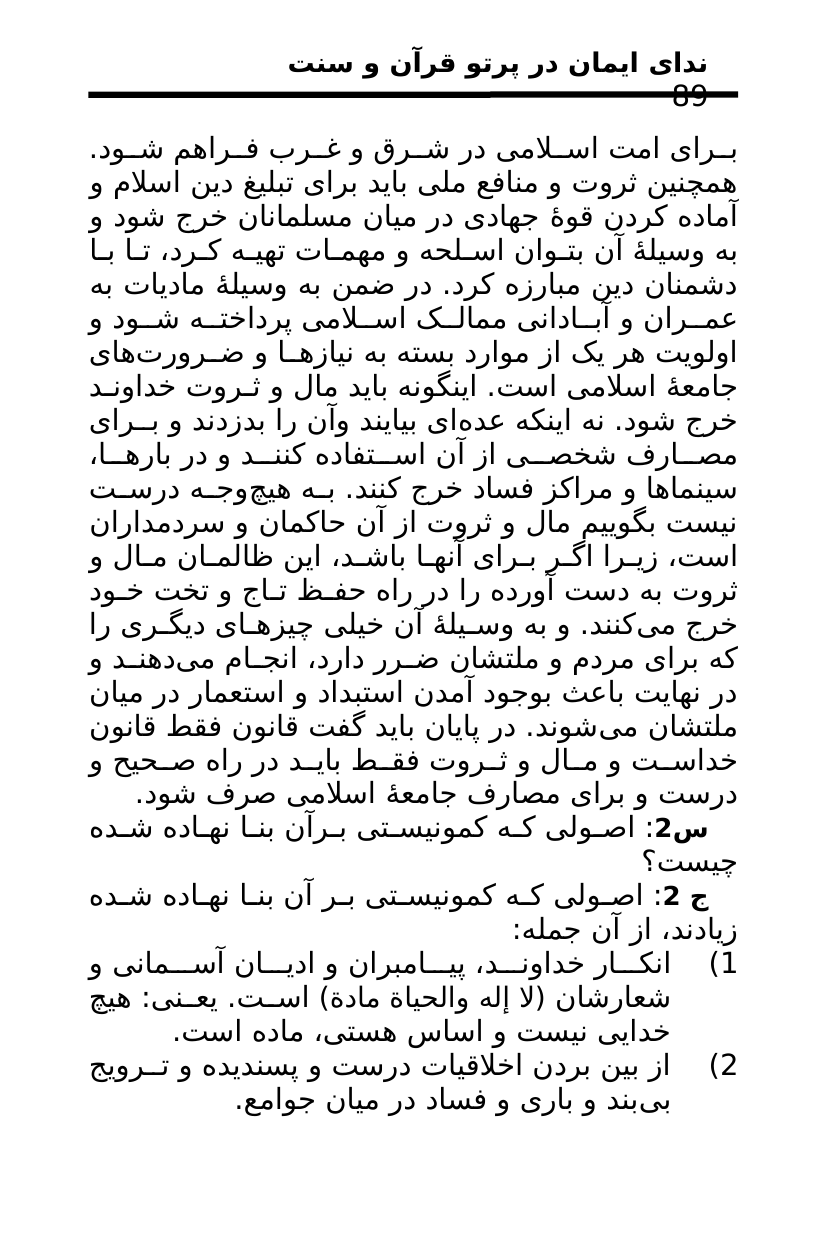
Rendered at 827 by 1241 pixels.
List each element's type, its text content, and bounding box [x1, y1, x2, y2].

text ج 2: اصولی که کمونیستی بر آن بنا نهاده شده زیادند، از آن جمله: [89, 879, 738, 947]
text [89, 132, 738, 811]
text س2: اصولی که کمونیستی برآن بنا نهاده شده چیست؟ [89, 811, 738, 879]
list انکار خداوند، پیامبران و ادیان آسمانی و شعارشان (لا إله‌ والحیاة مادة) است. یعنی: هیچ خدایی نیست و اساس هستی، ماده است. [89, 947, 708, 1048]
list از بین بردن اخلاقیات درست و پسندیده و ترویج بی‌بند و باری و فساد در میان جوامع. [89, 1048, 708, 1116]
